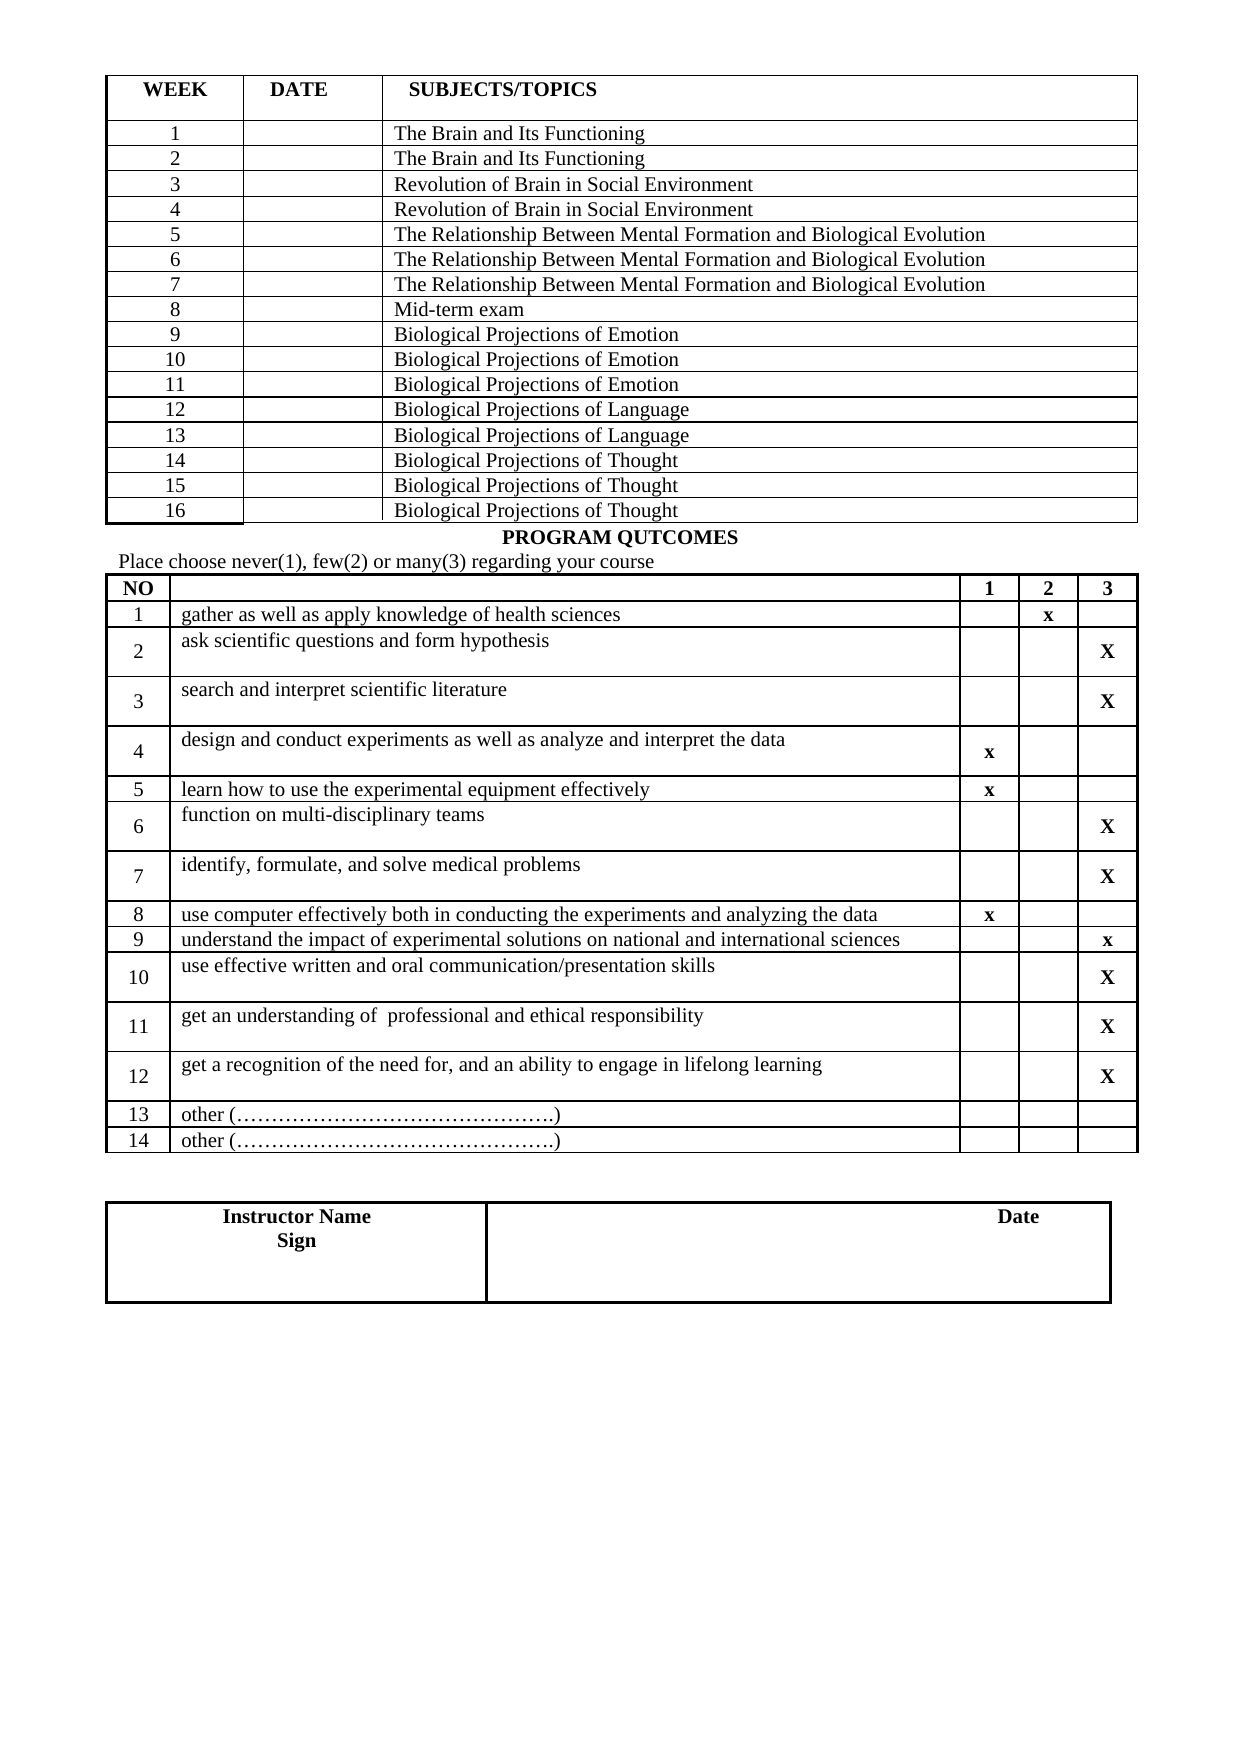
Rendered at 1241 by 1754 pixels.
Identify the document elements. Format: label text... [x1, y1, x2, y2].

table_cell SUBJECTS/TOPICS [383, 76, 1137, 120]
table_cell [1079, 1128, 1136, 1152]
table_cell x [961, 902, 1018, 926]
table_cell [961, 927, 1018, 951]
table_cell [1020, 1102, 1077, 1126]
table_cell The Brain and Its Functioning [383, 121, 1137, 145]
table_cell [1020, 1003, 1077, 1051]
table_cell x [1079, 927, 1136, 951]
table_cell get an understanding of professional and ethical responsibility [171, 1003, 959, 1051]
table_cell Biological Projections of Emotion [383, 347, 1137, 371]
table_cell Revolution of Brain in Social Environment [383, 197, 1137, 221]
table_cell [1079, 777, 1136, 801]
table_cell 5 [108, 777, 169, 801]
table_cell [961, 1003, 1018, 1051]
table_cell 7 [108, 272, 243, 296]
table_cell 2 [108, 628, 169, 676]
table_cell 14 [108, 1128, 169, 1152]
table_cell [244, 171, 382, 196]
table_cell design and conduct experiments as well as analyze and interpret the data [171, 727, 959, 775]
table_cell [244, 197, 382, 221]
table_cell [1079, 727, 1136, 775]
table_cell [244, 423, 382, 447]
table_cell 8 [108, 297, 243, 321]
table_cell [1020, 1128, 1077, 1152]
table_cell [1020, 953, 1077, 1001]
table_cell [244, 473, 382, 497]
table_cell [1020, 902, 1077, 926]
table_cell [961, 628, 1018, 676]
table_cell The Relationship Between Mental Formation and Biological Evolution [383, 222, 1137, 246]
table_cell X [1079, 677, 1136, 725]
table_cell 5 [108, 222, 243, 246]
table_cell Biological Projections of Language [383, 423, 1137, 447]
table_cell X [1079, 852, 1136, 900]
table_cell [244, 347, 382, 371]
table_cell [961, 677, 1018, 725]
table_header [171, 576, 959, 600]
table_cell [244, 398, 382, 421]
table_cell [961, 1102, 1018, 1126]
table_cell 16 [108, 498, 243, 522]
table_cell [244, 247, 382, 271]
table_cell 4 [108, 197, 243, 221]
table_cell use computer effectively both in conducting the experiments and analyzing the data [171, 902, 959, 926]
table_cell 11 [108, 372, 243, 396]
table_cell [961, 1128, 1018, 1152]
table_cell x [961, 777, 1018, 801]
table_cell [244, 297, 382, 321]
table_header NO [108, 576, 169, 600]
text PROGRAM QUTCOMES [118, 525, 1122, 549]
table_cell [244, 372, 382, 396]
table_cell X [1079, 953, 1136, 1001]
table_cell 13 [108, 423, 243, 447]
table_cell 8 [108, 902, 169, 926]
table_header Instructor Name Sign [108, 1204, 485, 1301]
table_header 1 [961, 576, 1018, 600]
table_cell 10 [108, 953, 169, 1001]
table_cell Biological Projections of Thought [383, 448, 1137, 472]
table_cell [244, 121, 382, 145]
table_cell use effective written and oral communication/presentation skills [171, 953, 959, 1001]
table_cell 3 [108, 677, 169, 725]
table_cell understand the impact of experimental solutions on national and international sciences [171, 927, 959, 951]
table_cell X [1079, 802, 1136, 850]
table_cell X [1079, 1003, 1136, 1051]
table_cell 11 [108, 1003, 169, 1051]
table_cell Mid-term exam [383, 297, 1137, 321]
table_cell [1020, 1052, 1077, 1100]
table_cell x [961, 727, 1018, 775]
table_cell identify, formulate, and solve medical problems [171, 852, 959, 900]
table_cell [244, 272, 382, 296]
table_cell 7 [108, 852, 169, 900]
table_cell [244, 146, 382, 170]
table_cell DATE [244, 76, 382, 120]
table_cell 15 [108, 473, 243, 497]
table_cell 14 [108, 448, 243, 472]
table_cell Biological Projections of Emotion [383, 372, 1137, 396]
table_cell 1 [108, 602, 169, 626]
table_cell ask scientific questions and form hypothesis [171, 628, 959, 676]
table_cell Revolution of Brain in Social Environment [383, 171, 1137, 196]
table_cell 3 [108, 171, 243, 196]
table_cell other (……………………………………….) [171, 1128, 959, 1152]
table_cell 9 [108, 322, 243, 346]
table_cell gather as well as apply knowledge of health sciences [171, 602, 959, 626]
table_cell get a recognition of the need for, and an ability to engage in lifelong learning [171, 1052, 959, 1100]
table_cell [1020, 628, 1077, 676]
table_cell The Brain and Its Functioning [383, 146, 1137, 170]
table_cell Biological Projections of Thought [383, 498, 1137, 522]
table_cell [1020, 677, 1077, 725]
table_cell 12 [108, 1052, 169, 1100]
table_cell [1020, 727, 1077, 775]
table_header 2 [1020, 576, 1077, 600]
table_cell 12 [108, 398, 243, 421]
table_cell function on multi-disciplinary teams [171, 802, 959, 850]
table_cell The Relationship Between Mental Formation and Biological Evolution [383, 247, 1137, 271]
table_cell [961, 953, 1018, 1001]
table_cell 2 [108, 146, 243, 170]
table_cell X [1079, 1052, 1136, 1100]
table_cell The Relationship Between Mental Formation and Biological Evolution [383, 272, 1137, 296]
table_cell [1020, 777, 1077, 801]
table_cell [1079, 1102, 1136, 1126]
table_cell learn how to use the experimental equipment effectively [171, 777, 959, 801]
table_cell [244, 498, 383, 522]
table_cell Biological Projections of Language [383, 398, 1137, 421]
table_cell 9 [108, 927, 169, 951]
table_cell [1079, 902, 1136, 926]
table_header Date [488, 1204, 1109, 1301]
table_cell 10 [108, 347, 243, 371]
table_cell [1079, 602, 1136, 626]
table_cell 6 [108, 802, 169, 850]
table_cell other (……………………………………….) [171, 1102, 959, 1126]
table_cell search and interpret scientific literature [171, 677, 959, 725]
table_cell Biological Projections of Thought [383, 473, 1137, 497]
table_cell 13 [108, 1102, 169, 1126]
table_cell [1020, 802, 1077, 850]
table_cell [961, 802, 1018, 850]
table_cell X [1079, 628, 1136, 676]
table_cell 1 [108, 121, 243, 145]
text Place choose never(1), few(2) or many(3) regarding your course [118, 549, 1122, 573]
table_cell Biological Projections of Emotion [383, 322, 1137, 346]
table_cell [961, 1052, 1018, 1100]
table_cell [1020, 927, 1077, 951]
table_cell [244, 448, 382, 472]
table_cell x [1020, 602, 1077, 626]
table_cell [1020, 852, 1077, 900]
table_cell [244, 322, 382, 346]
table_cell [244, 222, 382, 246]
table_cell [961, 852, 1018, 900]
table_cell 4 [108, 727, 169, 775]
table_header 3 [1079, 576, 1136, 600]
table_cell [961, 602, 1018, 626]
table_cell WEEK [108, 76, 243, 120]
table_cell 6 [108, 247, 243, 271]
